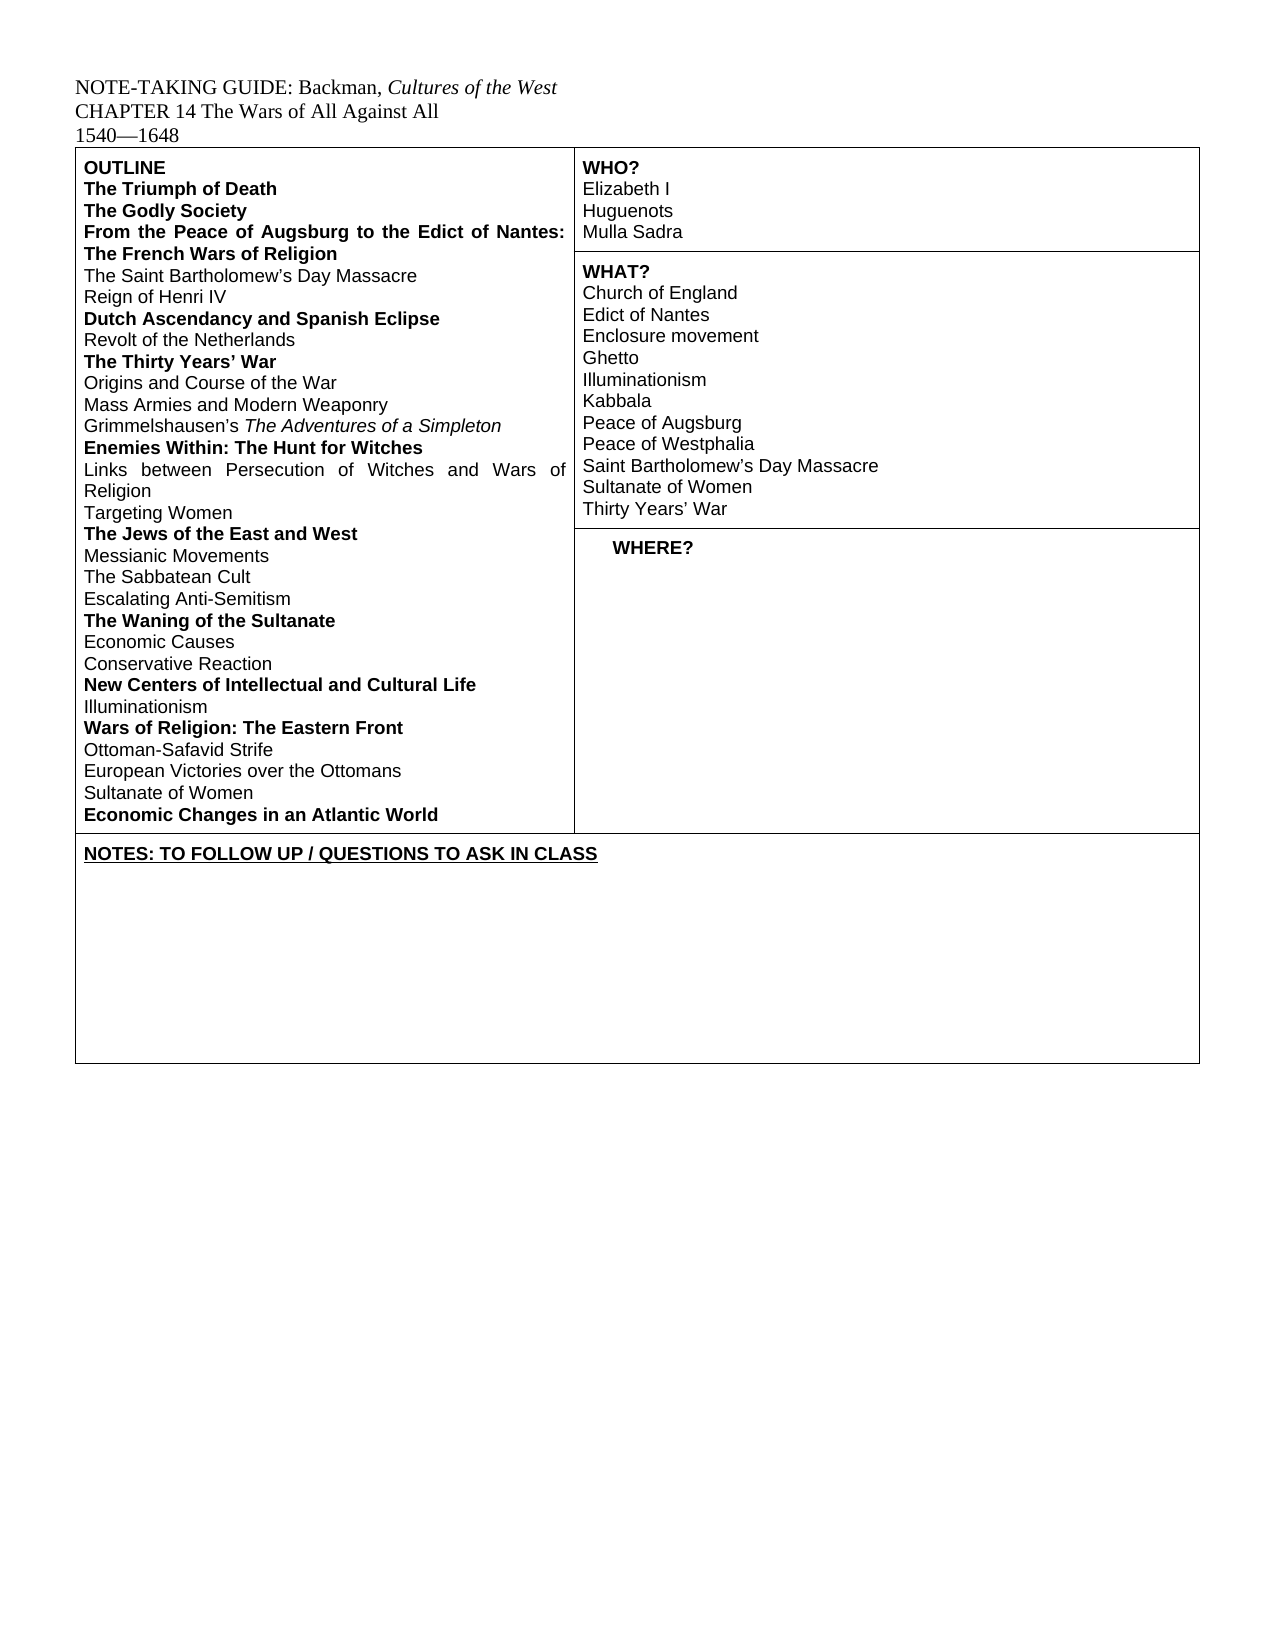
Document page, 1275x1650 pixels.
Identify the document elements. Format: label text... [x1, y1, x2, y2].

table_cell WHERE? [575, 529, 1199, 833]
table_cell NOTES: TO FOLLOW UP / QUESTIONS TO ASK IN CLASS [76, 834, 1199, 1063]
table_header WHO? Elizabeth I Huguenots Mulla Sadra [575, 148, 1199, 251]
table_cell WHAT? Church of England Edict of Nantes Enclosure movement Ghetto Illuminationism Kabbala Peace of Augsburg Peace of Westphalia Saint Bartholomew’s Day Massacre Sultanate of Women Thirty Years’ War [575, 252, 1199, 528]
table_header OUTLINE The Triumph of Death The Godly Society From the Peace of Augsburg to the Edict of Nantes: The French Wars of Religion The Saint Bartholomew’s Day Massacre Reign of Henri IV Dutch Ascendancy and Spanish Eclipse Revolt of the Netherlands The Thirty Years’ War Origins and Course of the War Mass Armies and Modern Weaponry Grimmelshausen’s The Adventures of a Simpleton Enemies Within: The Hunt for Witches Links between Persecution of Witches and Wars of Religion Targeting Women The Jews of the East and West Messianic Movements The Sabbatean Cult Escalating Anti-Semitism The Waning of the Sultanate Economic Causes Conservative Reaction New Centers of Intellectual and Cultural Life Illuminationism Wars of Religion: The Eastern Front Ottoman-Safavid Strife European Victories over the Ottomans Sultanate of Women Economic Changes in an Atlantic World [76, 148, 574, 833]
